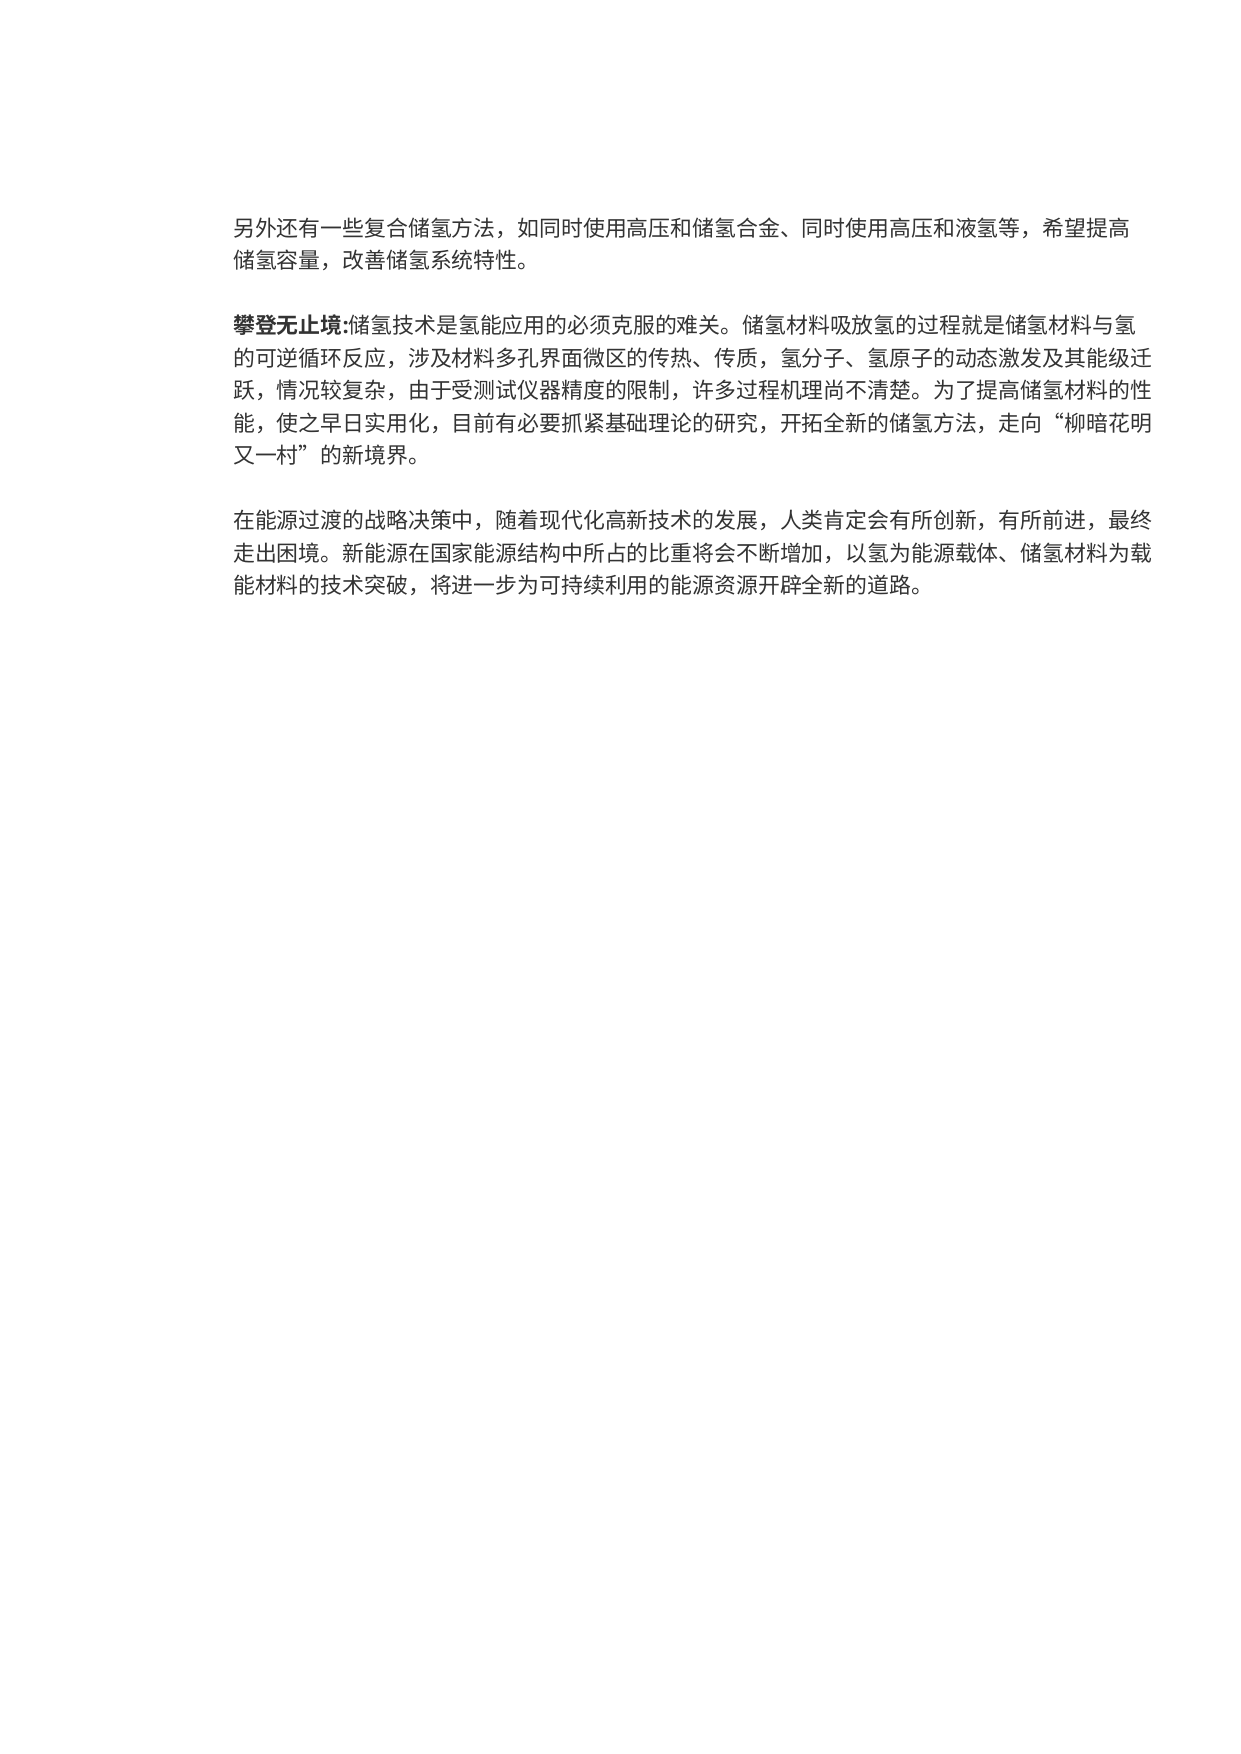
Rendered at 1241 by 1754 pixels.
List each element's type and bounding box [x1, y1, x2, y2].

table_cell [188, 162, 1240, 600]
